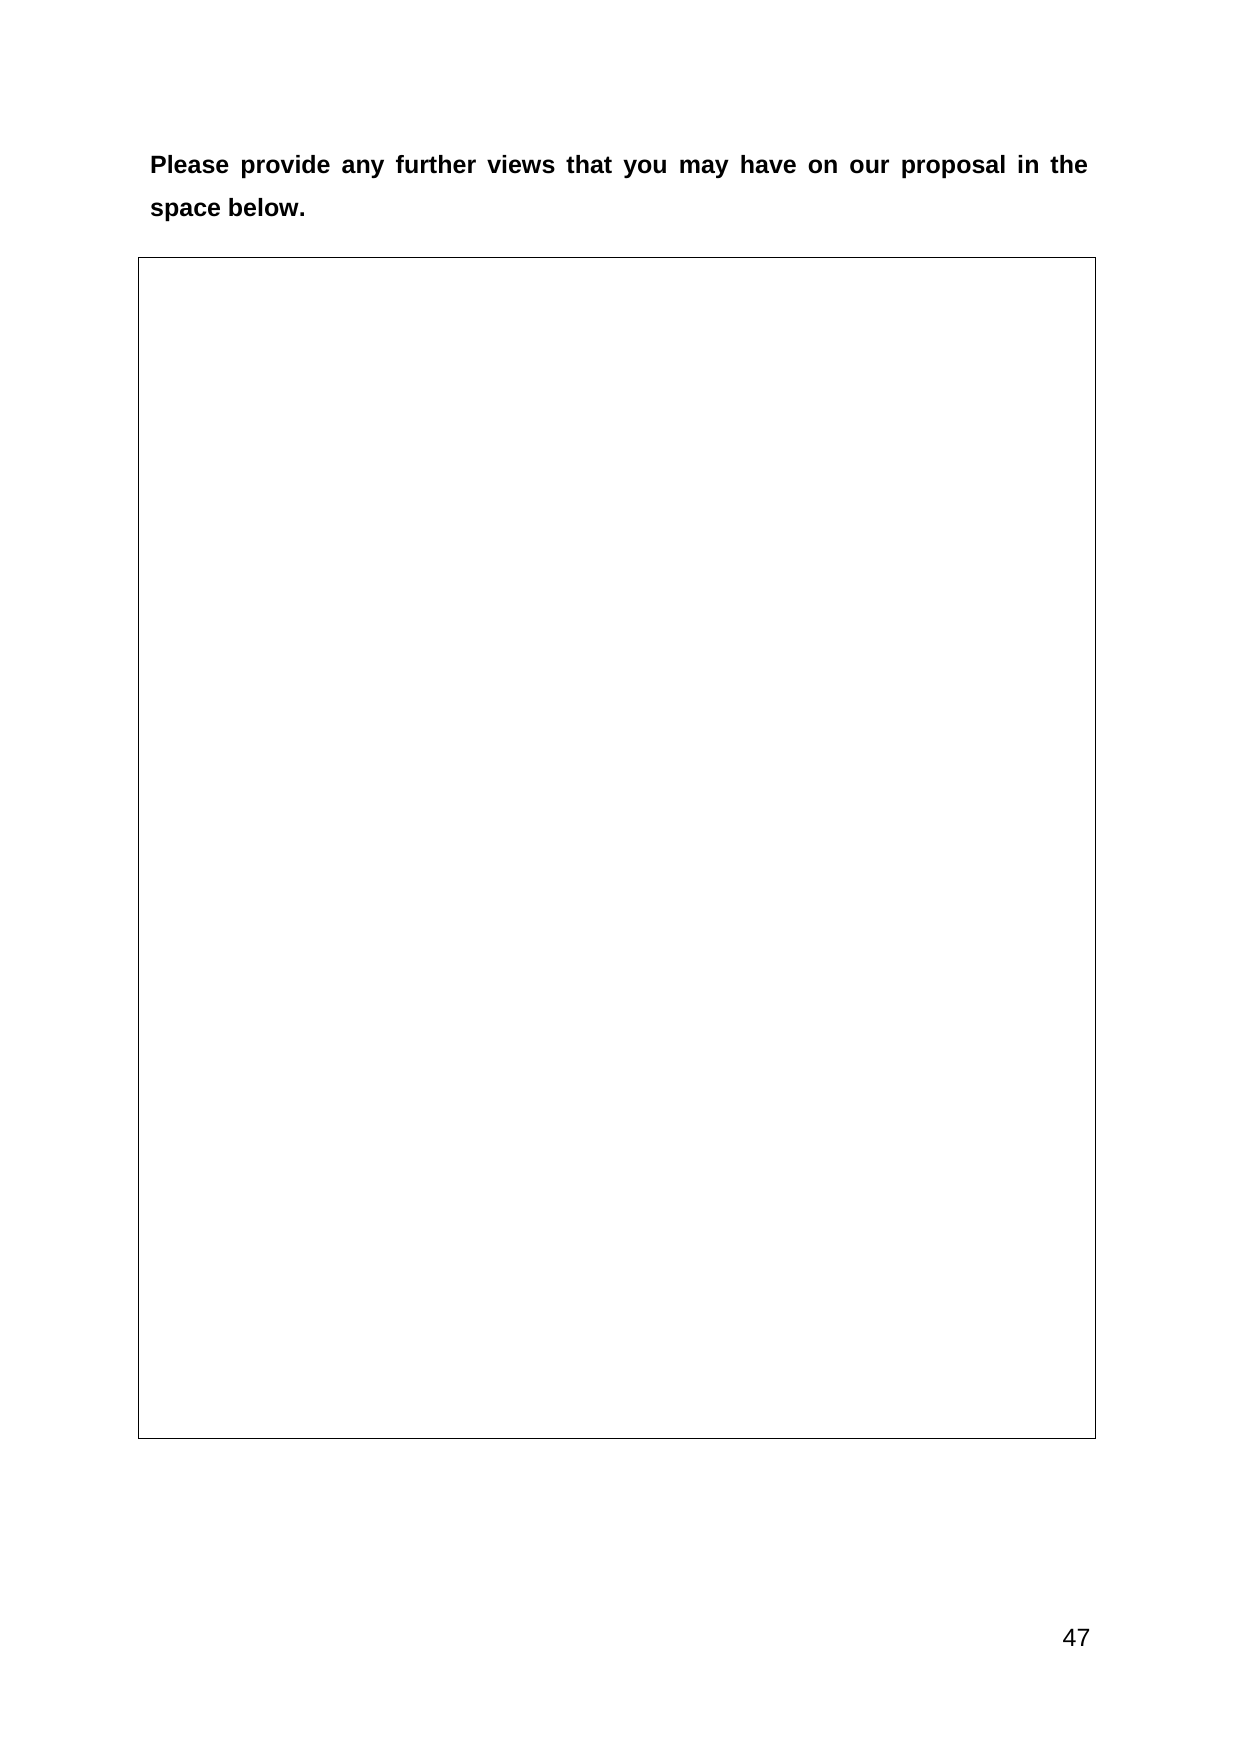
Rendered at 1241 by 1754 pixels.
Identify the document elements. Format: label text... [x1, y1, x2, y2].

table_header [139, 258, 1095, 1438]
subtitle Please provide any further views that you may have on our proposal in the space below. [150, 179, 1090, 222]
